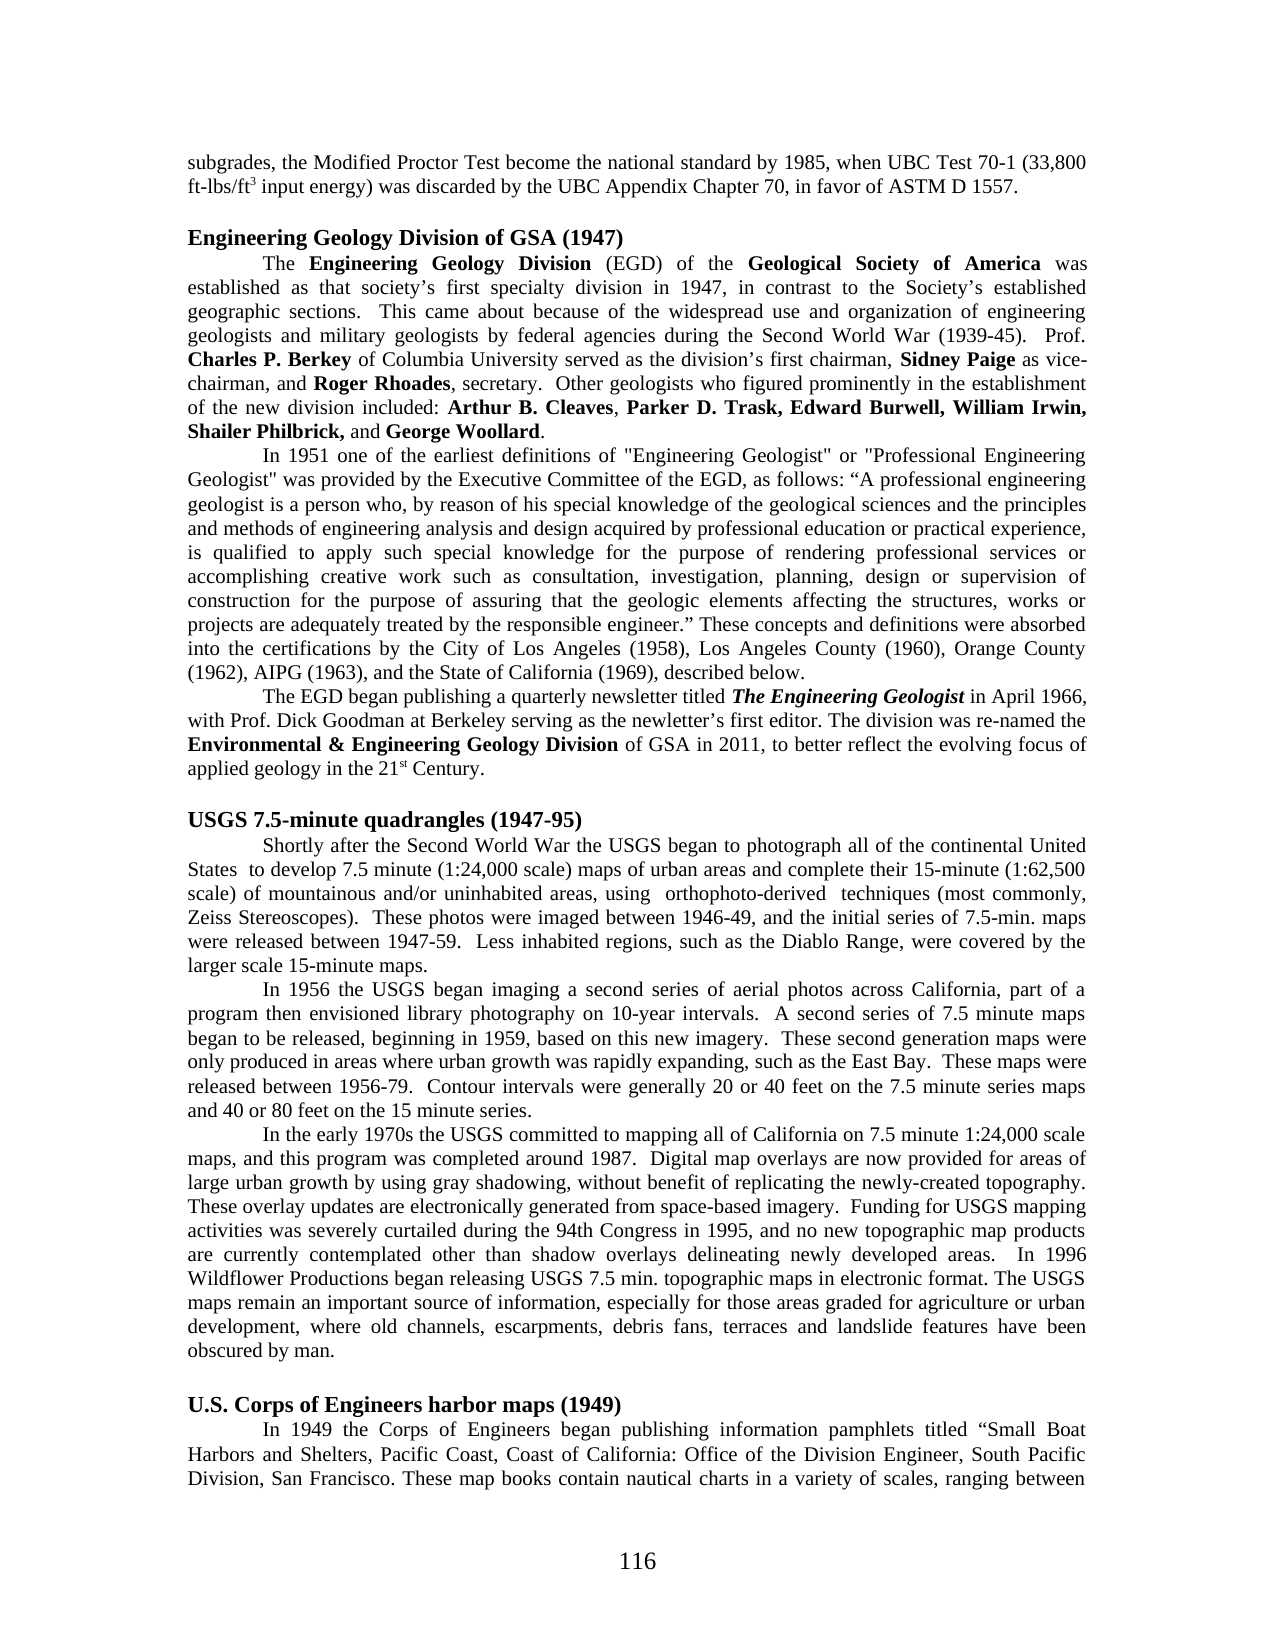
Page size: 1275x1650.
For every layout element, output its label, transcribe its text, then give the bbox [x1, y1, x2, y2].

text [187, 1417, 1087, 1489]
text USGS 7.5-minute quadrangles (1947-95) [187, 807, 1087, 833]
text Engineering Geology Division of GSA (1947) [187, 224, 1087, 251]
text U.S. Corps of Engineers harbor maps (1949) [187, 1391, 1087, 1417]
text In 1951 one of the earliest definitions of "Engineering Geologist" or "Professional Engineering Geologist" was provided by the Executive Committee of the EGD, as follows: “A professional engineering geologist is a person who, by reason of his special knowledge of the geological sciences and the principles and methods of engineering analysis and design acquired by professional education or practical experience, is qualified to apply such special knowledge for the purpose of rendering professional services or accomplishing creative work such as consultation, investigation, planning, design or supervision of construction for the purpose of assuring that the geologic elements affecting the structures, works or projects are adequately treated by the responsible engineer.” These concepts and definitions were absorbed into the certifications by the City of Los Angeles (1958), Los Angeles County (1960), Orange County (1962), AIPG (1963), and the State of California (1969), described below. [187, 443, 1087, 684]
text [187, 150, 1087, 198]
text In the early 1970s the USGS committed to mapping all of California on 7.5 minute 1:24,000 scale maps, and this program was completed around 1987. Digital map overlays are now provided for areas of large urban growth by using gray shadowing, without benefit of replicating the newly-created topography. These overlay updates are electronically generated from space-based imagery. Funding for USGS mapping activities was severely curtailed during the 94th Congress in 1995, and no new topographic map products are currently contemplated other than shadow overlays delineating newly developed areas. In 1996 Wildflower Productions began releasing USGS 7.5 min. topographic maps in electronic format. The USGS maps remain an important source of information, especially for those areas graded for agriculture or urban development, where old channels, escarpments, debris fans, terraces and landslide features have been obscured by man. [187, 1122, 1087, 1362]
text Shortly after the Second World War the USGS began to photograph all of the continental United States to develop 7.5 minute (1:24,000 scale) maps of urban areas and complete their 15-minute (1:62,500 scale) of mountainous and/or uninhabited areas, using orthophoto-derived techniques (most commonly, Zeiss Stereoscopes). These photos were imaged between 1946-49, and the initial series of 7.5-min. maps were released between 1947-59. Less inhabited regions, such as the Diablo Range, were covered by the larger scale 15-minute maps. [187, 833, 1087, 977]
text The EGD began publishing a quarterly newsletter titled The Engineering Geologist in April 1966, with Prof. Dick Goodman at Berkeley serving as the newletter’s first editor. The division was re-named the Environmental & Engineering Geology Division of GSA in 2011, to better reflect the evolving focus of applied geology in the 21st Century. [187, 684, 1087, 780]
text In 1956 the USGS began imaging a second series of aerial photos across California, part of a program then envisioned library photography on 10-year intervals. A second series of 7.5 minute maps began to be released, beginning in 1959, based on this new imagery. These second generation maps were only produced in areas where urban growth was rapidly expanding, such as the East Bay. These maps were released between 1956-79. Contour intervals were generally 20 or 40 feet on the 7.5 minute series maps and 40 or 80 feet on the 15 minute series. [187, 977, 1087, 1122]
text The Engineering Geology Division (EGD) of the Geological Society of America was established as that society’s first specialty division in 1947, in contrast to the Society’s established geographic sections. This came about because of the widespread use and organization of engineering geologists and military geologists by federal agencies during the Second World War (1939-45). Prof. Charles P. Berkey of Columbia University served as the division’s first chairman, Sidney Paige as vice-chairman, and Roger Rhoades, secretary. Other geologists who figured prominently in the establishment of the new division included: Arthur B. Cleaves, Parker D. Trask, Edward Burwell, William Irwin, Shailer Philbrick, and George Woollard. [187, 251, 1087, 443]
